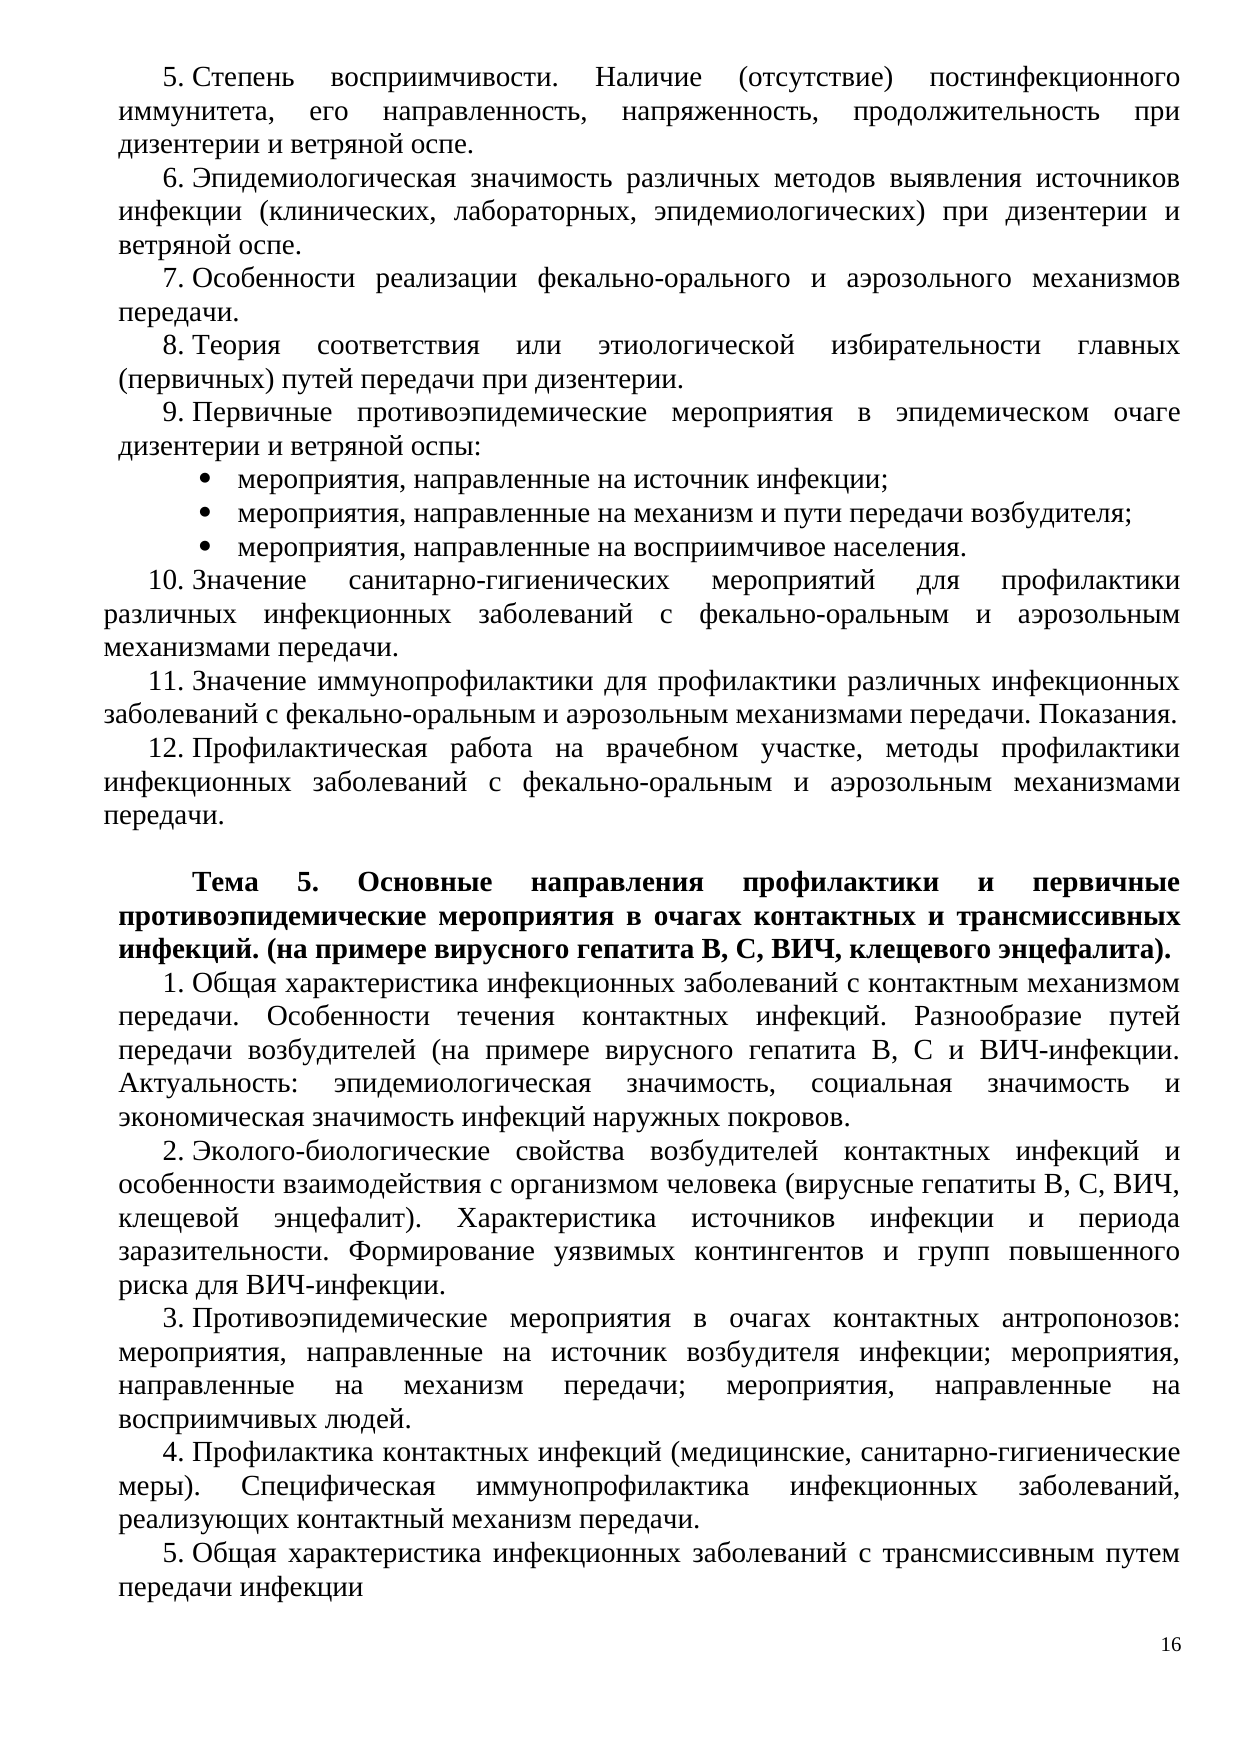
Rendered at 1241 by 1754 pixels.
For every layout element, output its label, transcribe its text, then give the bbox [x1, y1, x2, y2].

list Первичные противоэпидемические мероприятия в эпидемическом очаге дизентерии и ветряной оспы: [118, 394, 1181, 462]
list мероприятия, направленные на источник инфекции; [200, 462, 1181, 495]
list мероприятия, направленные на механизм и пути передачи возбудителя; [200, 495, 1181, 529]
list мероприятия, направленные на восприимчивое населения. [200, 529, 1181, 562]
list Противоэпидемические мероприятия в очагах контактных антропонозов: мероприятия, направленные на источник возбудителя инфекции; мероприятия, направленные на механизм передачи; мероприятия, направленные на восприимчивых людей. [118, 1300, 1181, 1434]
list Профилактическая работа на врачебном участке, методы профилактики инфекционных заболеваний с фекально-оральным и аэрозольным механизмами передачи. [103, 730, 1181, 831]
list Особенности реализации фекально-орального и аэрозольного механизмов передачи. [118, 260, 1181, 327]
list Эколого-биологические свойства возбудителей контактных инфекций и особенности взаимодействия с организмом человека (вирусные гепатиты В, C, ВИЧ, клещевой энцефалит). Характеристика источников инфекции и периода заразительности. Формирование уязвимых контингентов и групп повышенного риска для ВИЧ-инфекции. [118, 1133, 1181, 1300]
list Значение иммунопрофилактики для профилактики различных инфекционных заболеваний с фекально-оральным и аэрозольным механизмами передачи. Показания. [103, 663, 1181, 730]
list Степень восприимчивости. Наличие (отсутствие) постинфекционного иммунитета, его направленность, напряженность, продолжительность при дизентерии и ветряной оспе. [118, 59, 1181, 160]
list Значение санитарно-гигиенических мероприятий для профилактики различных инфекционных заболеваний с фекально-оральным и аэрозольным механизмами передачи. [103, 562, 1181, 663]
list Общая характеристика инфекционных заболеваний с контактным механизмом передачи. Особенности течения контактных инфекций. Разнообразие путей передачи возбудителей (на примере вирусного гепатита В, С и ВИЧ-инфекции. Актуальность: эпидемиологическая значимость, социальная значимость и экономическая значимость инфекций наружных покровов. [118, 965, 1181, 1133]
list Эпидемиологическая значимость различных методов выявления источников инфекции (клинических, лабораторных, эпидемиологических) при дизентерии и ветряной оспе. [118, 160, 1181, 260]
list Тема 5. Основные направления профилактики и первичные противоэпидемические мероприятия в очагах контактных и трансмиссивных инфекций. (на примере вирусного гепатита В, C, ВИЧ, клещевого энцефалита). [118, 864, 1181, 965]
list Теория соответствия или этиологической избирательности главных (первичных) путей передачи при дизентерии. [118, 327, 1181, 394]
list Общая характеристика инфекционных заболеваний с трансмиссивным путем передачи инфекции [118, 1535, 1181, 1602]
list Профилактика контактных инфекций (медицинские, санитарно-гигиенические меры). Специфическая иммунопрофилактика инфекционных заболеваний, реализующих контактный механизм передачи. [118, 1434, 1181, 1535]
